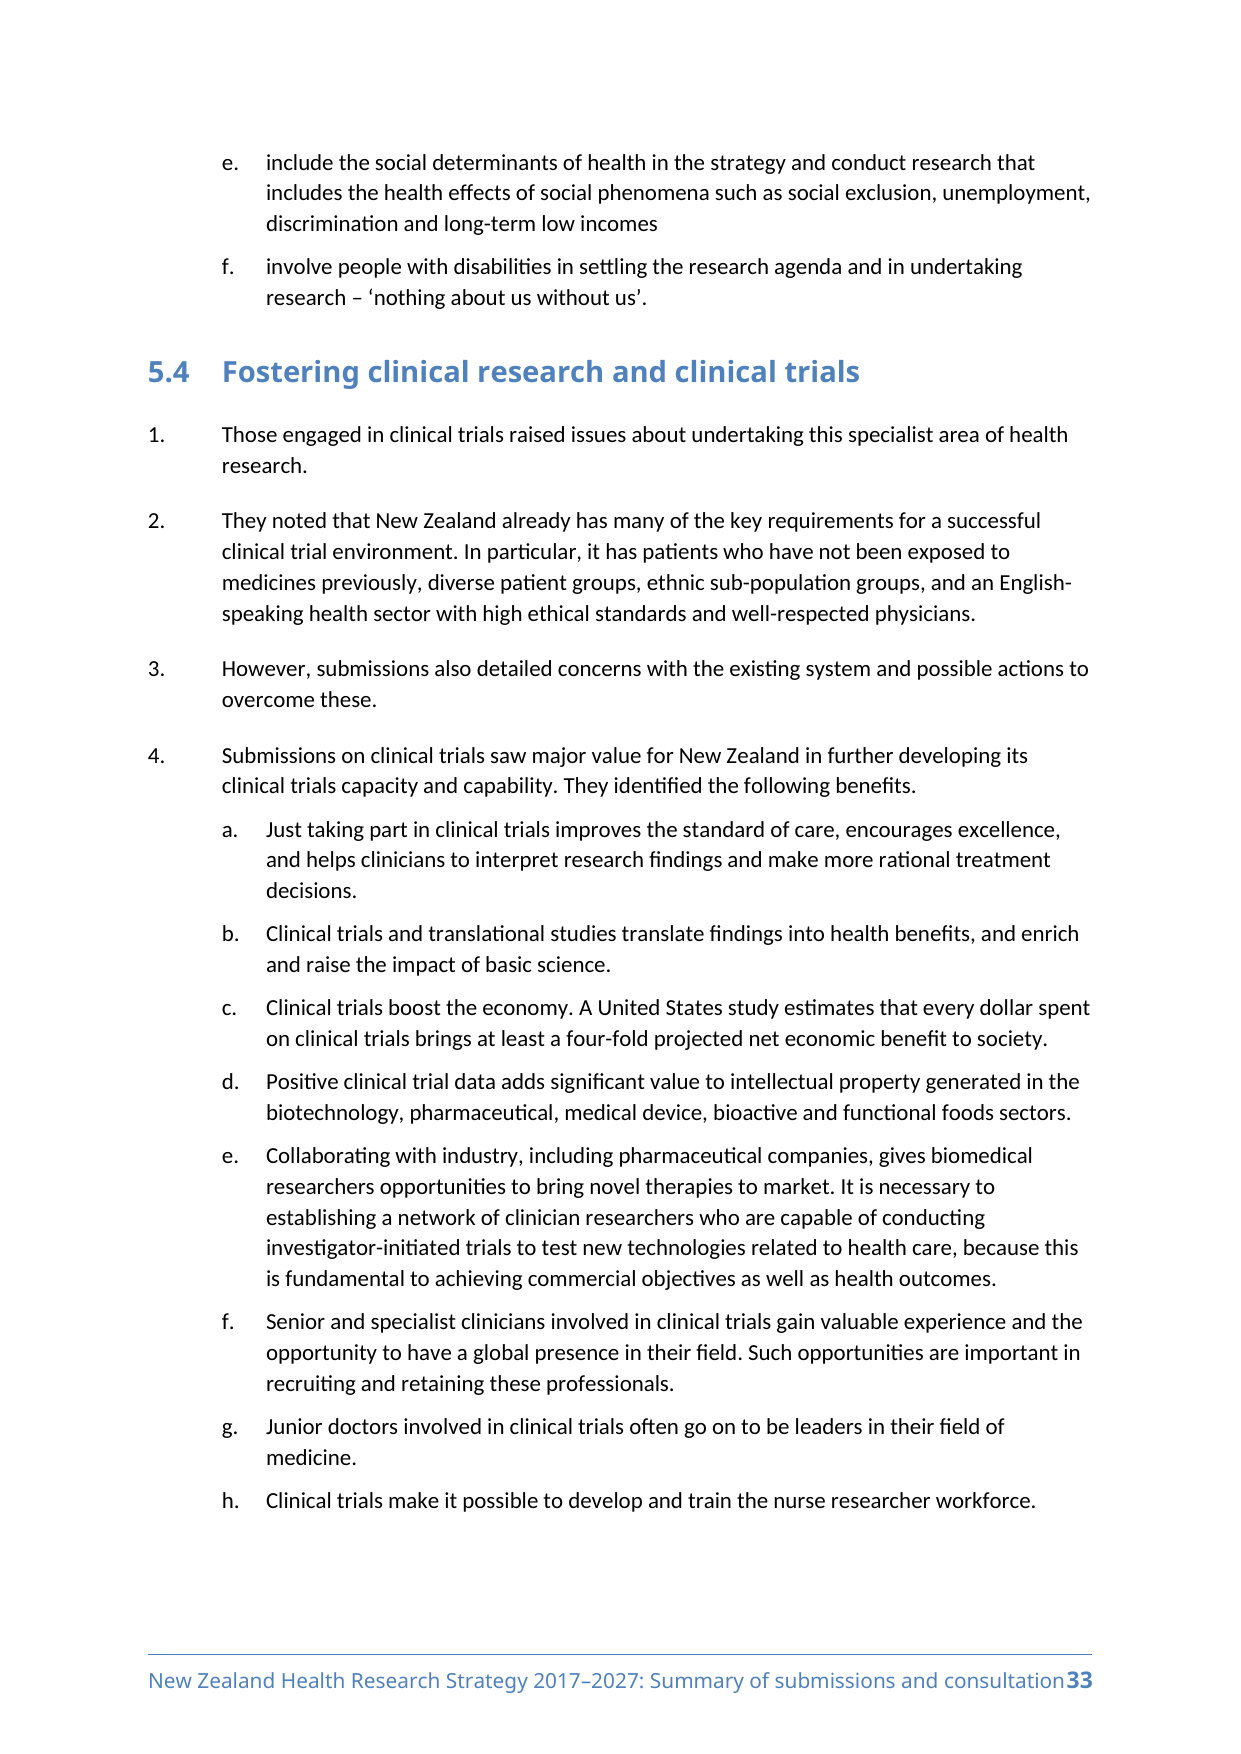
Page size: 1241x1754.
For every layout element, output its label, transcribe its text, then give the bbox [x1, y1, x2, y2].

text Collaborating with industry, including pharmaceutical companies, gives biomedical researchers opportunities to bring novel therapies to market. It is necessary to establishing a network of clinician researchers who are capable of conducting investigator-initiated trials to test new technologies related to health care, because this is fundamental to achieving commercial objectives as well as health outcomes. [222, 1141, 1092, 1292]
text Clinical trials boost the economy. A United States study estimates that every dollar spent on clinical trials brings at least a four-fold projected net economic benefit to society. [222, 993, 1092, 1052]
text Positive clinical trial data adds significant value to intellectual property generated in the biotechnology, pharmaceutical, medical device, bioactive and functional foods sectors. [222, 1067, 1092, 1126]
text include the social determinants of health in the strategy and conduct research that includes the health effects of social phenomena such as social exclusion, unemployment, discrimination and long-term low incomes [222, 148, 1092, 237]
text They noted that New Zealand already has many of the key requirements for a successful clinical trial environment. In particular, it has patients who have not been exposed to medicines previously, diverse patient groups, ethnic sub-population groups, and an English-speaking health sector with high ethical standards and well-respected physicians. [148, 506, 1092, 627]
text Those engaged in clinical trials raised issues about undertaking this specialist area of health research. [148, 420, 1092, 479]
subtitle Fostering clinical research and clinical trials [148, 351, 1092, 391]
text Just taking part in clinical trials improves the standard of care, encourages excellence, and helps clinicians to interpret research findings and make more rational treatment decisions. [222, 815, 1092, 904]
text Junior doctors involved in clinical trials often go on to be leaders in their field of medicine. [222, 1412, 1092, 1471]
text However, submissions also detailed concerns with the existing system and possible actions to overcome these. [148, 654, 1092, 713]
text Clinical trials and translational studies translate findings into health benefits, and enrich and raise the impact of basic science. [222, 919, 1092, 978]
text Clinical trials make it possible to develop and train the nurse researcher workforce. [222, 1486, 1092, 1514]
text Senior and specialist clinicians involved in clinical trials gain valuable experience and the opportunity to have a global presence in their field. Such opportunities are important in recruiting and retaining these professionals. [222, 1307, 1092, 1397]
text involve people with disabilities in settling the research agenda and in undertaking research – ‘nothing about us without us’. [222, 252, 1092, 311]
text Submissions on clinical trials saw major value for New Zealand in further developing its clinical trials capacity and capability. They identified the following benefits. [148, 741, 1092, 799]
